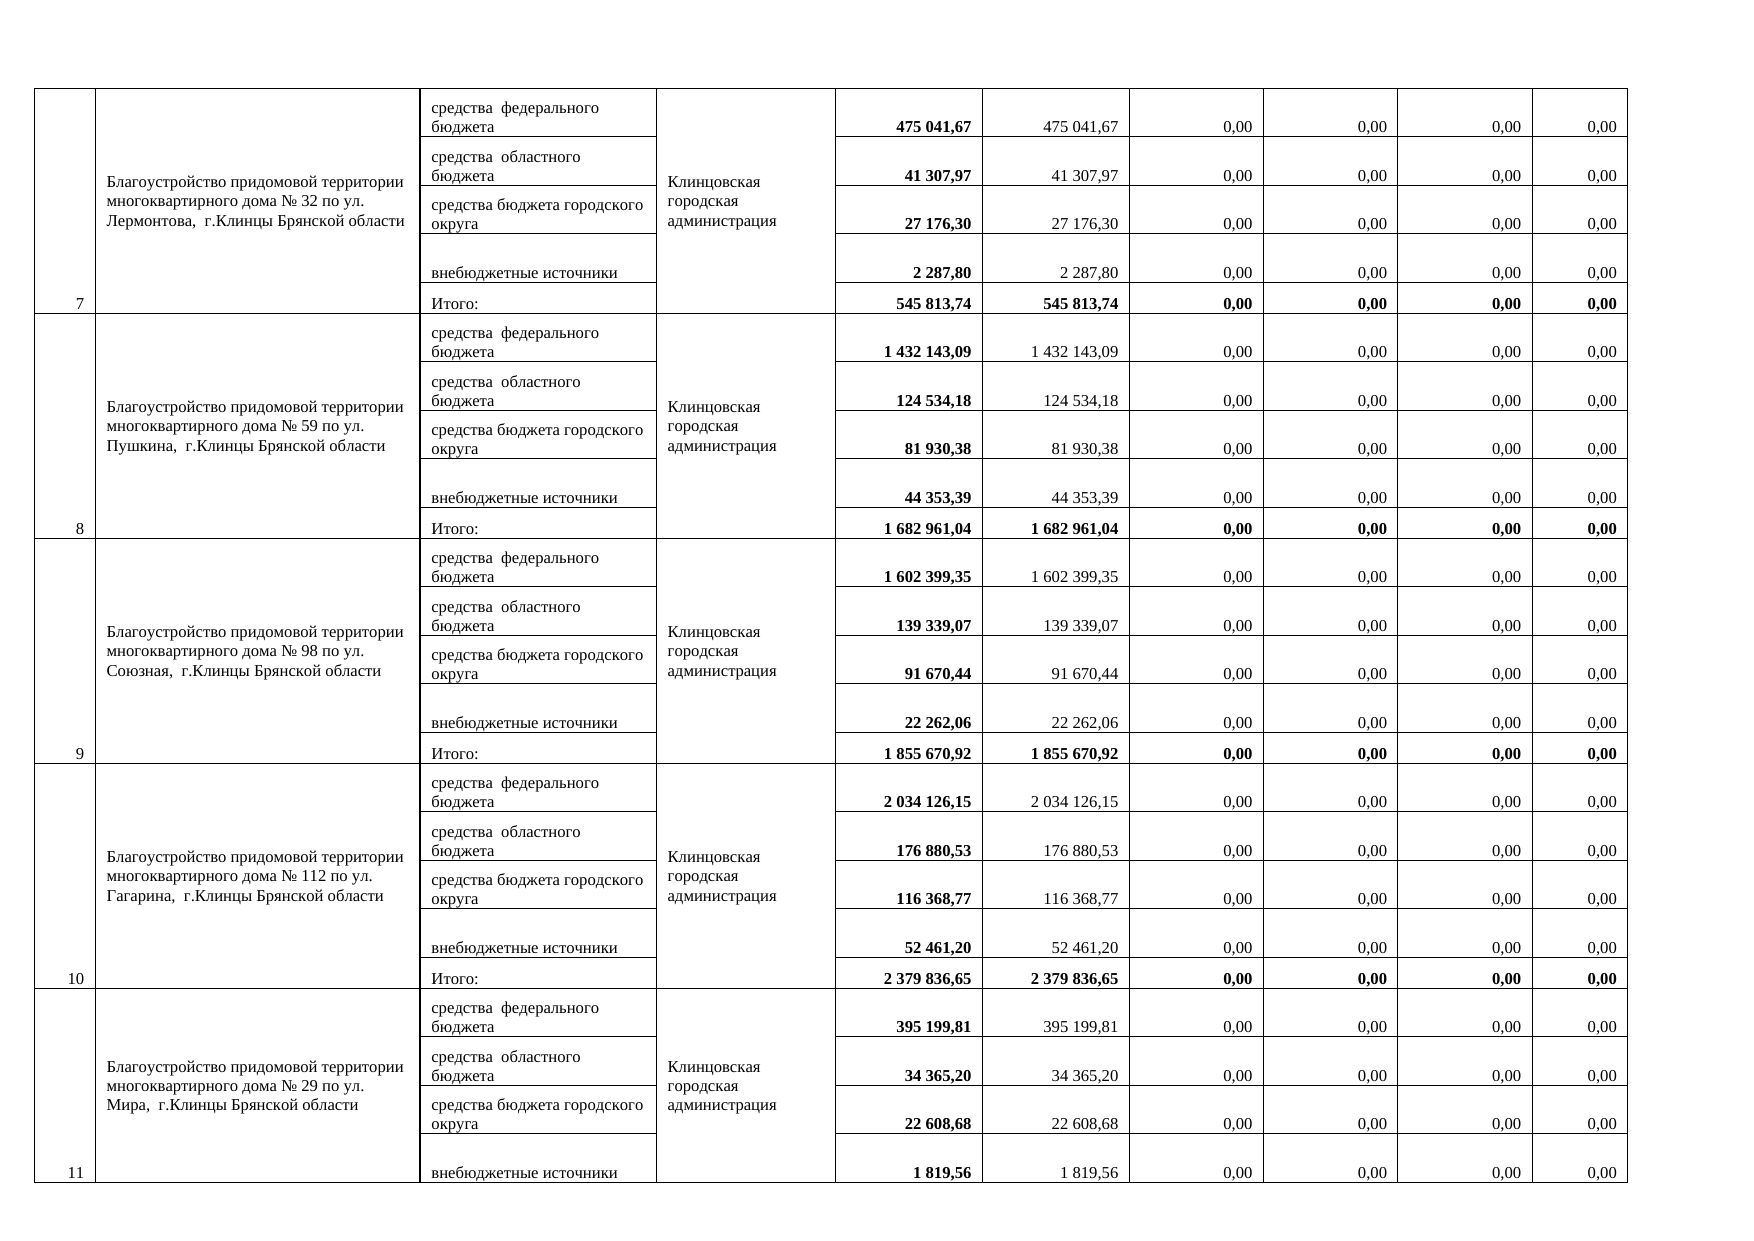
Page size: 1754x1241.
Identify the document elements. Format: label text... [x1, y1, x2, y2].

table_cell средства федерального бюджета [421, 764, 656, 811]
table_cell 1 602 399,35 [836, 539, 982, 586]
table_cell Благоустройство придомовой территории многоквартирного дома № 98 по ул. Союзная, г.Клинцы Брянской области [96, 539, 419, 763]
table_cell 0,00 [1130, 459, 1263, 507]
table_cell 0,00 [1398, 909, 1532, 957]
table_cell 0,00 [1264, 283, 1397, 313]
table_cell 0,00 [1398, 636, 1532, 683]
table_cell 0,00 [1264, 314, 1397, 361]
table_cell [657, 89, 835, 313]
table_cell 0,00 [1533, 283, 1627, 313]
table_cell средства бюджета городского округа [421, 861, 656, 908]
table_cell 0,00 [1130, 186, 1263, 233]
table_cell 0,00 [1533, 812, 1627, 860]
table_cell 0,00 [1264, 186, 1397, 233]
table_cell 1 682 961,04 [983, 508, 1129, 538]
table_cell 44 353,39 [836, 459, 982, 507]
table_cell 0,00 [1398, 684, 1532, 732]
table_cell 41 307,97 [836, 137, 982, 185]
table_cell 0,00 [1533, 1134, 1627, 1182]
table_cell средства федерального бюджета [421, 314, 656, 361]
table_cell 0,00 [1533, 411, 1627, 458]
table_cell 0,00 [1130, 137, 1263, 185]
table_cell Благоустройство придомовой территории многоквартирного дома № 29 по ул. Мира, г.Клинцы Брянской области [96, 989, 419, 1182]
table_cell 0,00 [1264, 587, 1397, 635]
table_cell 0,00 [1533, 587, 1627, 635]
table_cell 22 608,68 [983, 1086, 1129, 1133]
table_cell 0,00 [1533, 684, 1627, 732]
table_cell 91 670,44 [983, 636, 1129, 683]
table_cell 0,00 [1398, 283, 1532, 313]
table_cell Благоустройство придомовой территории многоквартирного дома № 59 по ул. Пушкина, г.Клинцы Брянской области [96, 314, 419, 538]
table_cell 0,00 [1398, 362, 1532, 410]
table_cell 0,00 [1398, 958, 1532, 988]
table_cell 0,00 [1130, 587, 1263, 635]
table_cell 176 880,53 [836, 812, 982, 860]
table_cell внебюджетные источники [421, 684, 656, 732]
table_cell 0,00 [1398, 764, 1532, 811]
table_cell Клинцовская городская администрация [657, 764, 835, 988]
table_cell 1 855 670,92 [983, 733, 1129, 763]
table_cell 395 199,81 [836, 989, 982, 1036]
table_cell Итого: [421, 508, 656, 538]
table_cell 0,00 [1130, 764, 1263, 811]
table_cell 0,00 [1398, 861, 1532, 908]
table_cell Благоустройство придомовой территории многоквартирного дома № 32 по ул. Лермонтова, г.Клинцы Брянской области [96, 89, 419, 313]
table_cell 0,00 [1130, 508, 1263, 538]
table_cell 124 534,18 [836, 362, 982, 410]
table_cell 52 461,20 [836, 909, 982, 957]
table_cell 27 176,30 [836, 186, 982, 233]
table_cell 1 432 143,09 [836, 314, 982, 361]
table_cell 0,00 [1533, 137, 1627, 185]
table_cell 0,00 [1264, 812, 1397, 860]
table_cell 0,00 [1130, 362, 1263, 410]
table_cell 0,00 [1264, 1086, 1397, 1133]
table_cell 0,00 [1264, 636, 1397, 683]
table_cell 0,00 [1398, 186, 1532, 233]
table_cell 0,00 [1130, 283, 1263, 313]
table_cell 0,00 [1533, 733, 1627, 763]
table_cell 0,00 [1130, 812, 1263, 860]
table_cell 0,00 [1264, 508, 1397, 538]
table_cell 22 262,06 [983, 684, 1129, 732]
table_cell 0,00 [1264, 234, 1397, 282]
table_cell 1 855 670,92 [836, 733, 982, 763]
table_cell 0,00 [1398, 411, 1532, 458]
table_cell 0,00 [1533, 636, 1627, 683]
table_cell 11 [35, 989, 95, 1182]
table_cell 81 930,38 [983, 411, 1129, 458]
table_cell средства бюджета городского округа [421, 186, 656, 233]
table_cell 0,00 [1533, 1037, 1627, 1085]
table_cell 7 [35, 89, 95, 313]
table_cell 0,00 [1264, 733, 1397, 763]
table_cell 139 339,07 [983, 587, 1129, 635]
table_cell 0,00 [1130, 89, 1263, 136]
table_cell 2 287,80 [983, 234, 1129, 282]
table_cell 0,00 [1264, 362, 1397, 410]
table_cell 0,00 [1533, 186, 1627, 233]
table_cell 0,00 [1130, 539, 1263, 586]
table_cell 0,00 [1533, 314, 1627, 361]
table_cell 0,00 [1398, 1037, 1532, 1085]
table_cell 27 176,30 [983, 186, 1129, 233]
table_cell 124 534,18 [983, 362, 1129, 410]
table_cell средства федерального бюджета [421, 89, 656, 136]
table_cell 176 880,53 [983, 812, 1129, 860]
table_cell 0,00 [1264, 684, 1397, 732]
table_cell 0,00 [1130, 1037, 1263, 1085]
table_cell 9 [35, 539, 95, 763]
table_cell 139 339,07 [836, 587, 982, 635]
table_cell 0,00 [1533, 459, 1627, 507]
table_cell 0,00 [1264, 989, 1397, 1036]
table_cell 0,00 [1130, 684, 1263, 732]
table_cell 0,00 [1398, 137, 1532, 185]
table_cell Клинцовская городская администрация [657, 539, 835, 763]
table_cell 52 461,20 [983, 909, 1129, 957]
table_cell 0,00 [1264, 764, 1397, 811]
table_cell 22 262,06 [836, 684, 982, 732]
table_cell 0,00 [1398, 989, 1532, 1036]
table_cell 0,00 [1130, 989, 1263, 1036]
table_cell 0,00 [1533, 539, 1627, 586]
table_cell 1 819,56 [983, 1134, 1129, 1182]
table_cell 0,00 [1533, 234, 1627, 282]
table_cell 0,00 [1398, 733, 1532, 763]
table_cell внебюджетные источники [421, 909, 656, 957]
table_cell 0,00 [1533, 1086, 1627, 1133]
table_cell 545 813,74 [983, 283, 1129, 313]
table_cell 2 034 126,15 [836, 764, 982, 811]
table_cell 34 365,20 [983, 1037, 1129, 1085]
table_cell 91 670,44 [836, 636, 982, 683]
table_cell средства областного бюджета [421, 137, 656, 185]
table_cell 0,00 [1398, 539, 1532, 586]
table_cell Благоустройство придомовой территории многоквартирного дома № 112 по ул. Гагарина, г.Клинцы Брянской области [96, 764, 419, 988]
table_cell 0,00 [1264, 411, 1397, 458]
table_cell 0,00 [1533, 909, 1627, 957]
table_cell 0,00 [1264, 958, 1397, 988]
table_cell внебюджетные источники [421, 459, 656, 507]
table_cell 0,00 [1264, 89, 1397, 136]
table_cell средства областного бюджета [421, 362, 656, 410]
table_cell 0,00 [1398, 314, 1532, 361]
table_cell 0,00 [1130, 958, 1263, 988]
table_cell 116 368,77 [836, 861, 982, 908]
table_cell Клинцовская городская администрация [657, 989, 835, 1182]
table_cell 2 379 836,65 [983, 958, 1129, 988]
table_cell 0,00 [1264, 539, 1397, 586]
table_cell 0,00 [1398, 234, 1532, 282]
table_cell 0,00 [1130, 636, 1263, 683]
table_cell внебюджетные источники [421, 234, 656, 282]
table_cell 44 353,39 [983, 459, 1129, 507]
table_cell 2 379 836,65 [836, 958, 982, 988]
table_cell 0,00 [1130, 314, 1263, 361]
table_cell средства федерального бюджета [421, 539, 656, 586]
table_cell 0,00 [1130, 861, 1263, 908]
table_cell Итого: [421, 733, 656, 763]
table_cell 0,00 [1264, 909, 1397, 957]
table_cell средства областного бюджета [421, 1037, 656, 1085]
table_cell 545 813,74 [836, 283, 982, 313]
table_cell Клинцовская городская администрация [657, 314, 835, 538]
table_cell 2 287,80 [836, 234, 982, 282]
table_cell 0,00 [1264, 1134, 1397, 1182]
table_cell 475 041,67 [983, 89, 1129, 136]
table_cell 116 368,77 [983, 861, 1129, 908]
table_cell 0,00 [1533, 362, 1627, 410]
table_cell 0,00 [1130, 909, 1263, 957]
table_cell средства областного бюджета [421, 587, 656, 635]
table_cell средства бюджета городского округа [421, 411, 656, 458]
table_cell 0,00 [1130, 234, 1263, 282]
table_cell 0,00 [1533, 764, 1627, 811]
table_cell 0,00 [1398, 459, 1532, 507]
table_cell 22 608,68 [836, 1086, 982, 1133]
table_cell средства бюджета городского округа [421, 1086, 656, 1133]
table_cell внебюджетные источники [421, 1134, 656, 1182]
table_cell Итого: [421, 283, 656, 313]
table_cell 0,00 [1533, 508, 1627, 538]
table_cell 10 [35, 764, 95, 988]
table_cell 0,00 [1264, 137, 1397, 185]
table_cell 1 819,56 [836, 1134, 982, 1182]
table_cell 0,00 [1264, 1037, 1397, 1085]
table_cell 0,00 [1533, 989, 1627, 1036]
table_cell 0,00 [1398, 812, 1532, 860]
table_cell 475 041,67 [836, 89, 982, 136]
table_cell 0,00 [1264, 861, 1397, 908]
table_cell 2 034 126,15 [983, 764, 1129, 811]
table_cell 0,00 [1398, 1086, 1532, 1133]
table_cell 0,00 [1130, 1086, 1263, 1133]
table_cell 0,00 [1533, 89, 1627, 136]
table_cell 0,00 [1398, 587, 1532, 635]
table_cell 0,00 [1264, 459, 1397, 507]
table_cell 395 199,81 [983, 989, 1129, 1036]
table_cell 8 [35, 314, 95, 538]
table_cell 0,00 [1533, 861, 1627, 908]
table_cell 0,00 [1398, 1134, 1532, 1182]
table_cell 0,00 [1130, 411, 1263, 458]
table_cell 0,00 [1398, 508, 1532, 538]
table_cell 1 682 961,04 [836, 508, 982, 538]
table_cell 0,00 [1533, 958, 1627, 988]
table_cell средства федерального бюджета [421, 989, 656, 1036]
table_cell 1 432 143,09 [983, 314, 1129, 361]
table_cell 41 307,97 [983, 137, 1129, 185]
table_cell 0,00 [1130, 1134, 1263, 1182]
table_cell 1 602 399,35 [983, 539, 1129, 586]
table_cell средства областного бюджета [421, 812, 656, 860]
table_cell 0,00 [1130, 733, 1263, 763]
table_cell 81 930,38 [836, 411, 982, 458]
table_cell Итого: [421, 958, 656, 988]
table_cell 0,00 [1398, 89, 1532, 136]
table_cell средства бюджета городского округа [421, 636, 656, 683]
table_cell 34 365,20 [836, 1037, 982, 1085]
